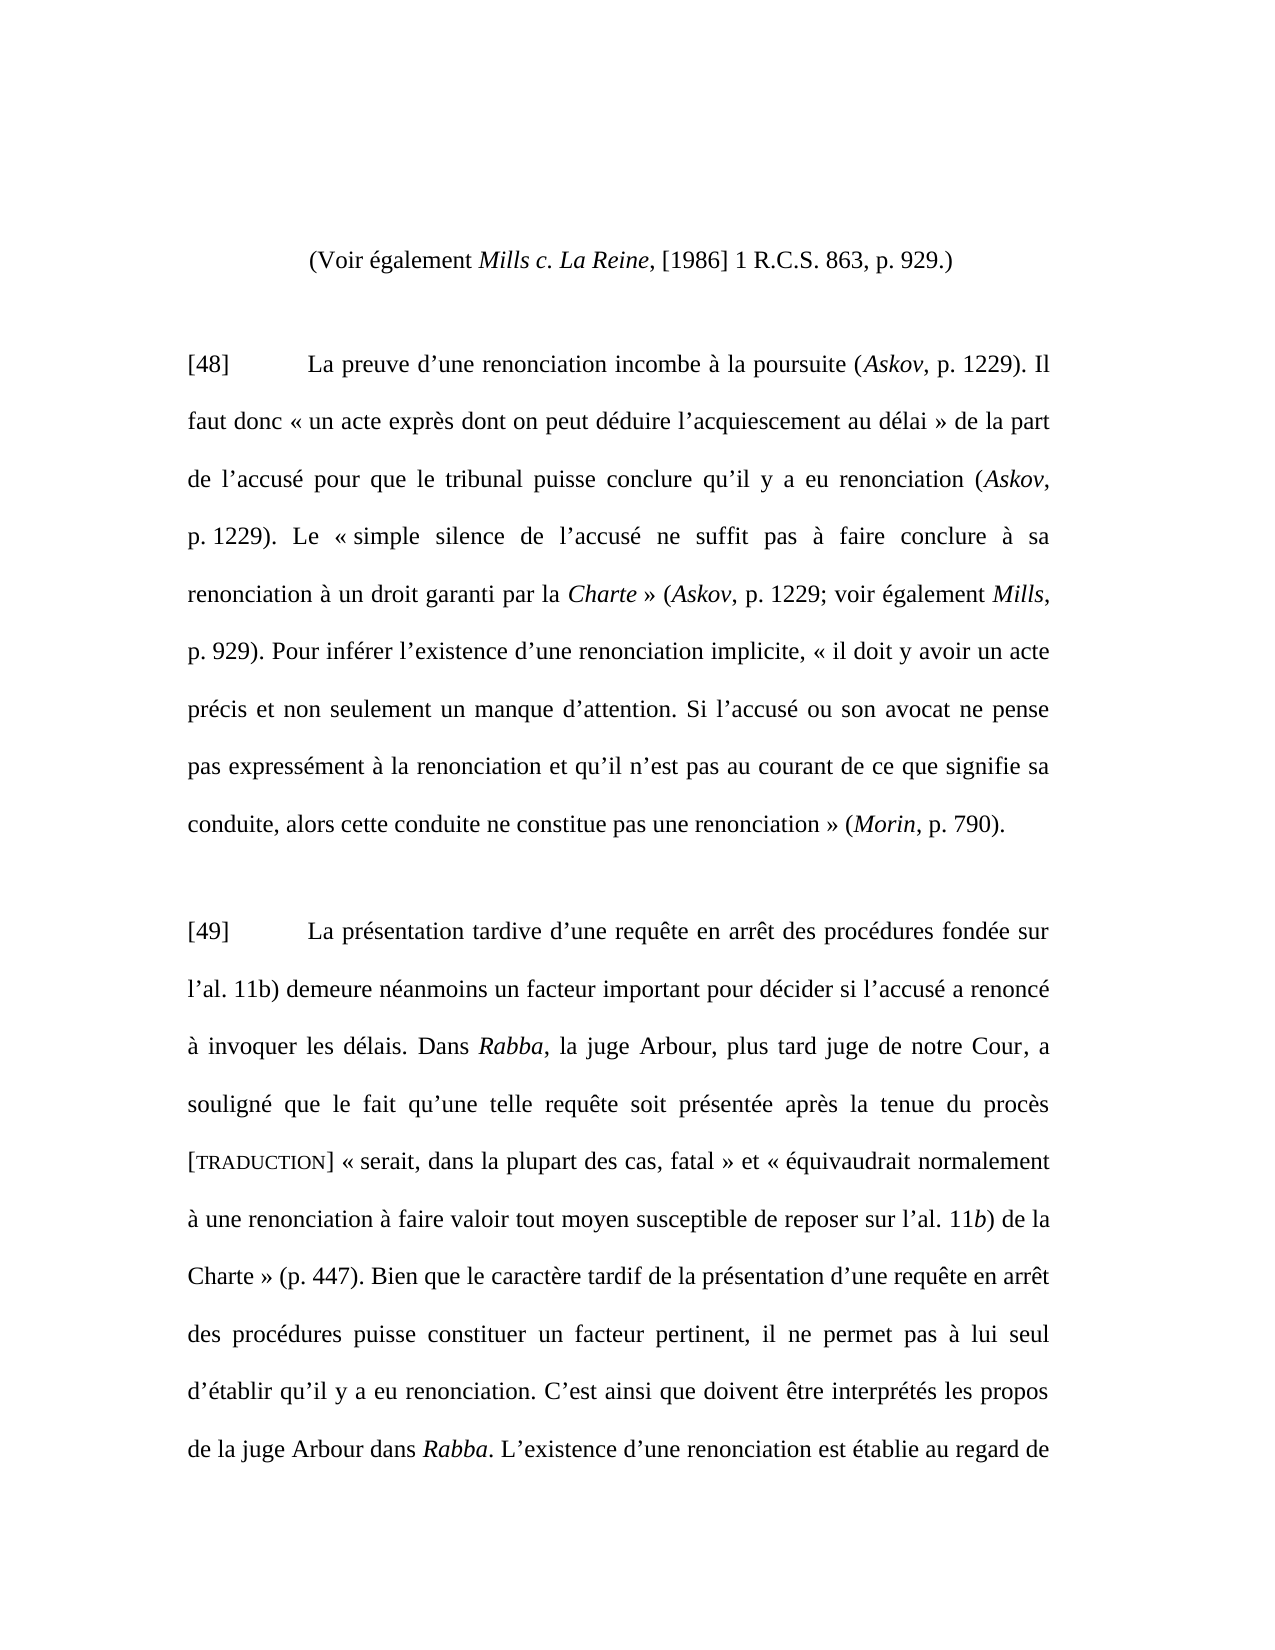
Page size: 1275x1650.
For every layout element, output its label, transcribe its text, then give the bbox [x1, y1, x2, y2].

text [187, 916, 1050, 1463]
text La preuve d’une renonciation incombe à la poursuite (Askov, p. 1229). Il faut donc « un acte exprès dont on peut déduire l’acquiescement au délai » de la part de l’accusé pour que le tribunal puisse conclure qu’il y a eu renonciation (Askov, p. 1229). Le « simple silence de l’accusé ne suffit pas à faire conclure à sa renonciation à un droit garanti par la Charte » (Askov, p. 1229; voir également Mills, p. 929). Pour inférer l’existence d’une renonciation implicite, « il doit y avoir un acte précis et non seulement un manque d’attention. Si l’accusé ou son avocat ne pense pas expressément à la renonciation et qu’il n’est pas au courant de ce que signifie sa conduite, alors cette conduite ne constitue pas une renonciation » (Morin, p. 790). [187, 349, 1050, 838]
text (Voir également Mills c. La Reine, [1986] 1 R.C.S. 863, p. 929.) [309, 245, 1050, 274]
